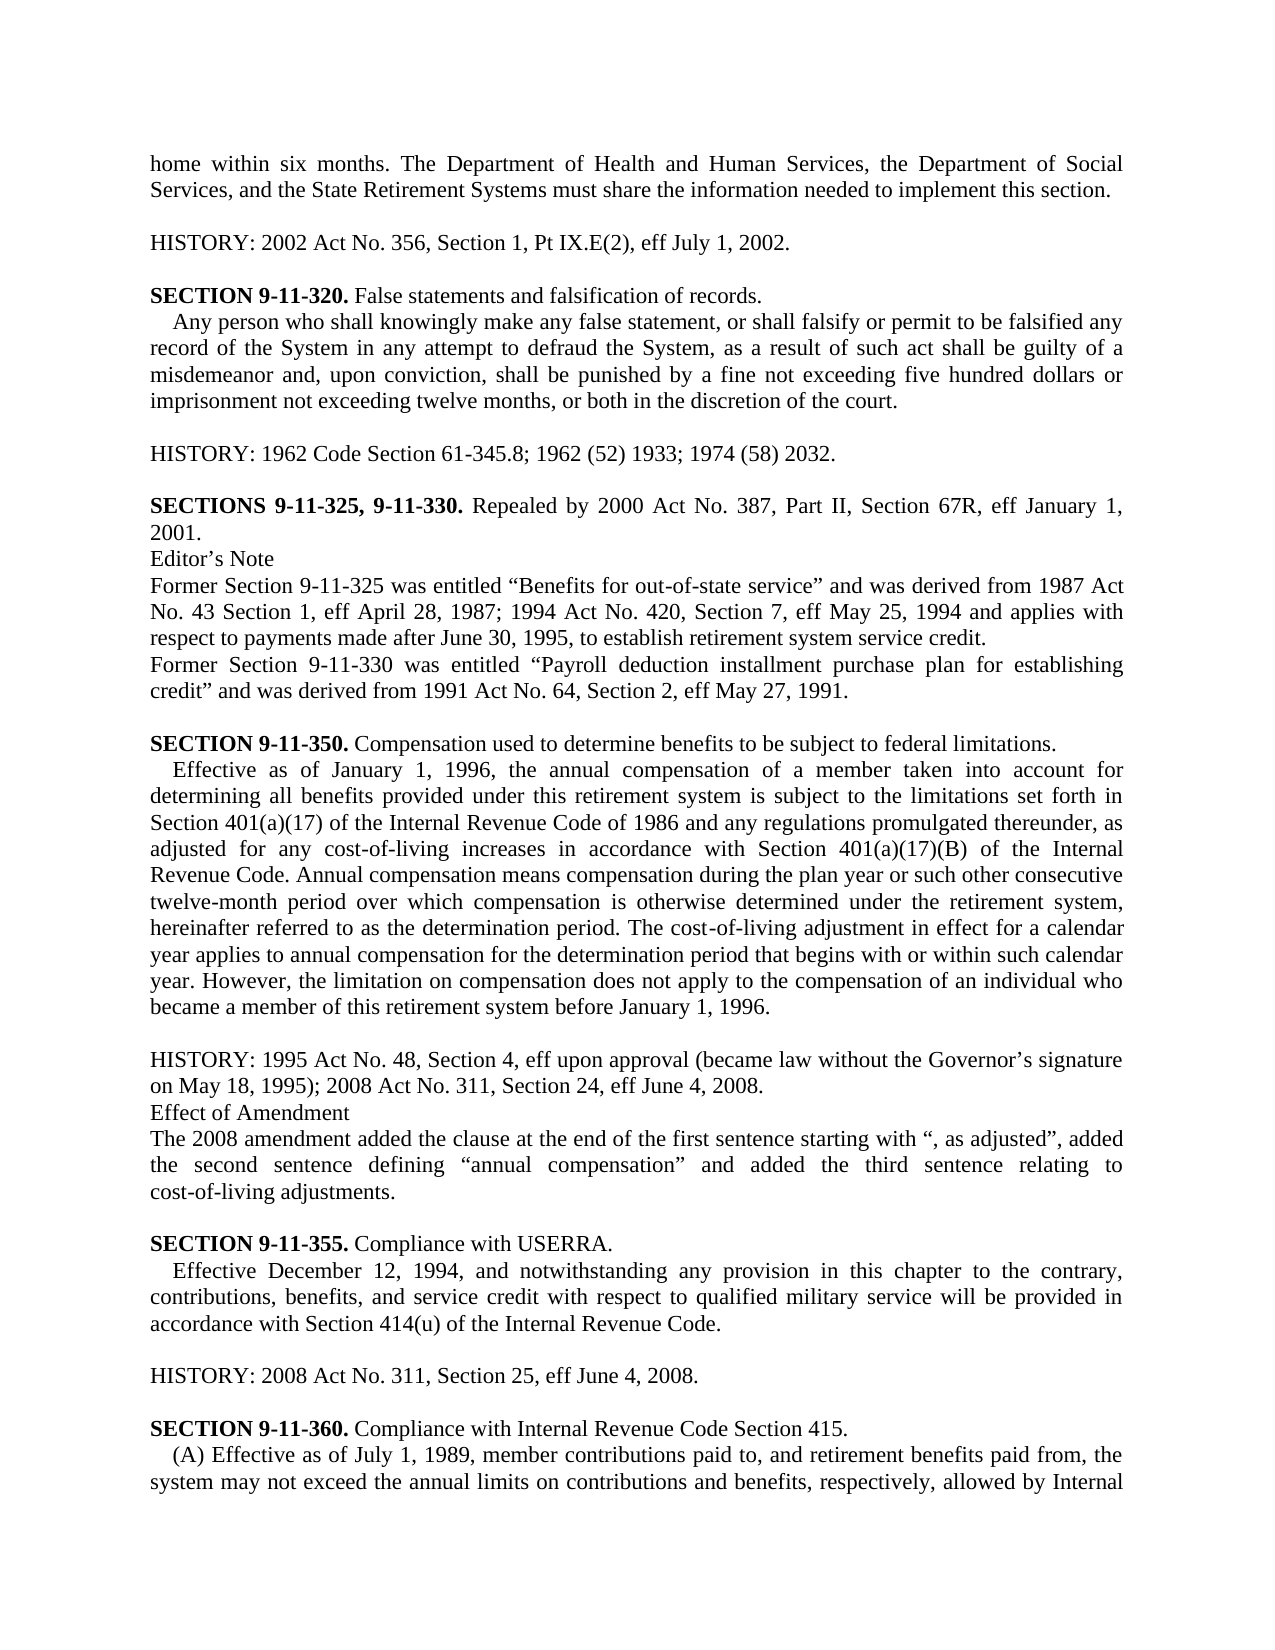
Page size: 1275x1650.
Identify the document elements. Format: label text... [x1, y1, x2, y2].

text SECTION 9-11-360. Compliance with Internal Revenue Code Section 415. [150, 1415, 1125, 1441]
text Effective December 12, 1994, and notwithstanding any provision in this chapter to the contrary, contributions, benefits, and service credit with respect to qualified military service will be provided in accordance with Section 414(u) of the Internal Revenue Code. [150, 1257, 1125, 1336]
text Former Section 9-11-330 was entitled “Payroll deduction installment purchase plan for establishing credit” and was derived from 1991 Act No. 64, Section 2, eff May 27, 1991. [150, 651, 1125, 703]
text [150, 150, 1125, 203]
text HISTORY: 2002 Act No. 356, Section 1, Pt IX.E(2), eff July 1, 2002. [150, 229, 1125, 255]
text HISTORY: 2008 Act No. 311, Section 25, eff June 4, 2008. [150, 1362, 1125, 1389]
text Effect of Amendment [150, 1099, 1125, 1125]
text SECTION 9-11-320. False statements and falsification of records. [150, 282, 1125, 308]
text Editor’s Note [150, 545, 1125, 572]
text Any person who shall knowingly make any false statement, or shall falsify or permit to be falsified any record of the System in any attempt to defraud the System, as a result of such act shall be guilty of a misdemeanor and, upon conviction, shall be punished by a fine not exceeding five hundred dollars or imprisonment not exceeding twelve months, or both in the discretion of the court. [150, 308, 1125, 413]
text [150, 1441, 1125, 1494]
text The 2008 amendment added the clause at the end of the first sentence starting with “, as adjusted”, added the second sentence defining “annual compensation” and added the third sentence relating to cost-of-living adjustments. [150, 1125, 1125, 1204]
text SECTION 9-11-350. Compensation used to determine benefits to be subject to federal limitations. [150, 730, 1125, 756]
text HISTORY: 1995 Act No. 48, Section 4, eff upon approval (became law without the Governor’s signature on May 18, 1995); 2008 Act No. 311, Section 24, eff June 4, 2008. [150, 1046, 1125, 1099]
text SECTION 9-11-355. Compliance with USERRA. [150, 1231, 1125, 1257]
text Former Section 9-11-325 was entitled “Benefits for out-of-state service” and was derived from 1987 Act No. 43 Section 1, eff April 28, 1987; 1994 Act No. 420, Section 7, eff May 25, 1994 and applies with respect to payments made after June 30, 1995, to establish retirement system service credit. [150, 572, 1125, 651]
text Effective as of January 1, 1996, the annual compensation of a member taken into account for determining all benefits provided under this retirement system is subject to the limitations set forth in Section 401(a)(17) of the Internal Revenue Code of 1986 and any regulations promulgated thereunder, as adjusted for any cost-of-living increases in accordance with Section 401(a)(17)(B) of the Internal Revenue Code. Annual compensation means compensation during the plan year or such other consecutive twelve-month period over which compensation is otherwise determined under the retirement system, hereinafter referred to as the determination period. The cost-of-living adjustment in effect for a calendar year applies to annual compensation for the determination period that begins with or within such calendar year. However, the limitation on compensation does not apply to the compensation of an individual who became a member of this retirement system before January 1, 1996. [150, 756, 1125, 1020]
text SECTIONS 9-11-325, 9-11-330. Repealed by 2000 Act No. 387, Part II, Section 67R, eff January 1, 2001. [150, 493, 1125, 545]
text HISTORY: 1962 Code Section 61-345.8; 1962 (52) 1933; 1974 (58) 2032. [150, 440, 1125, 466]
